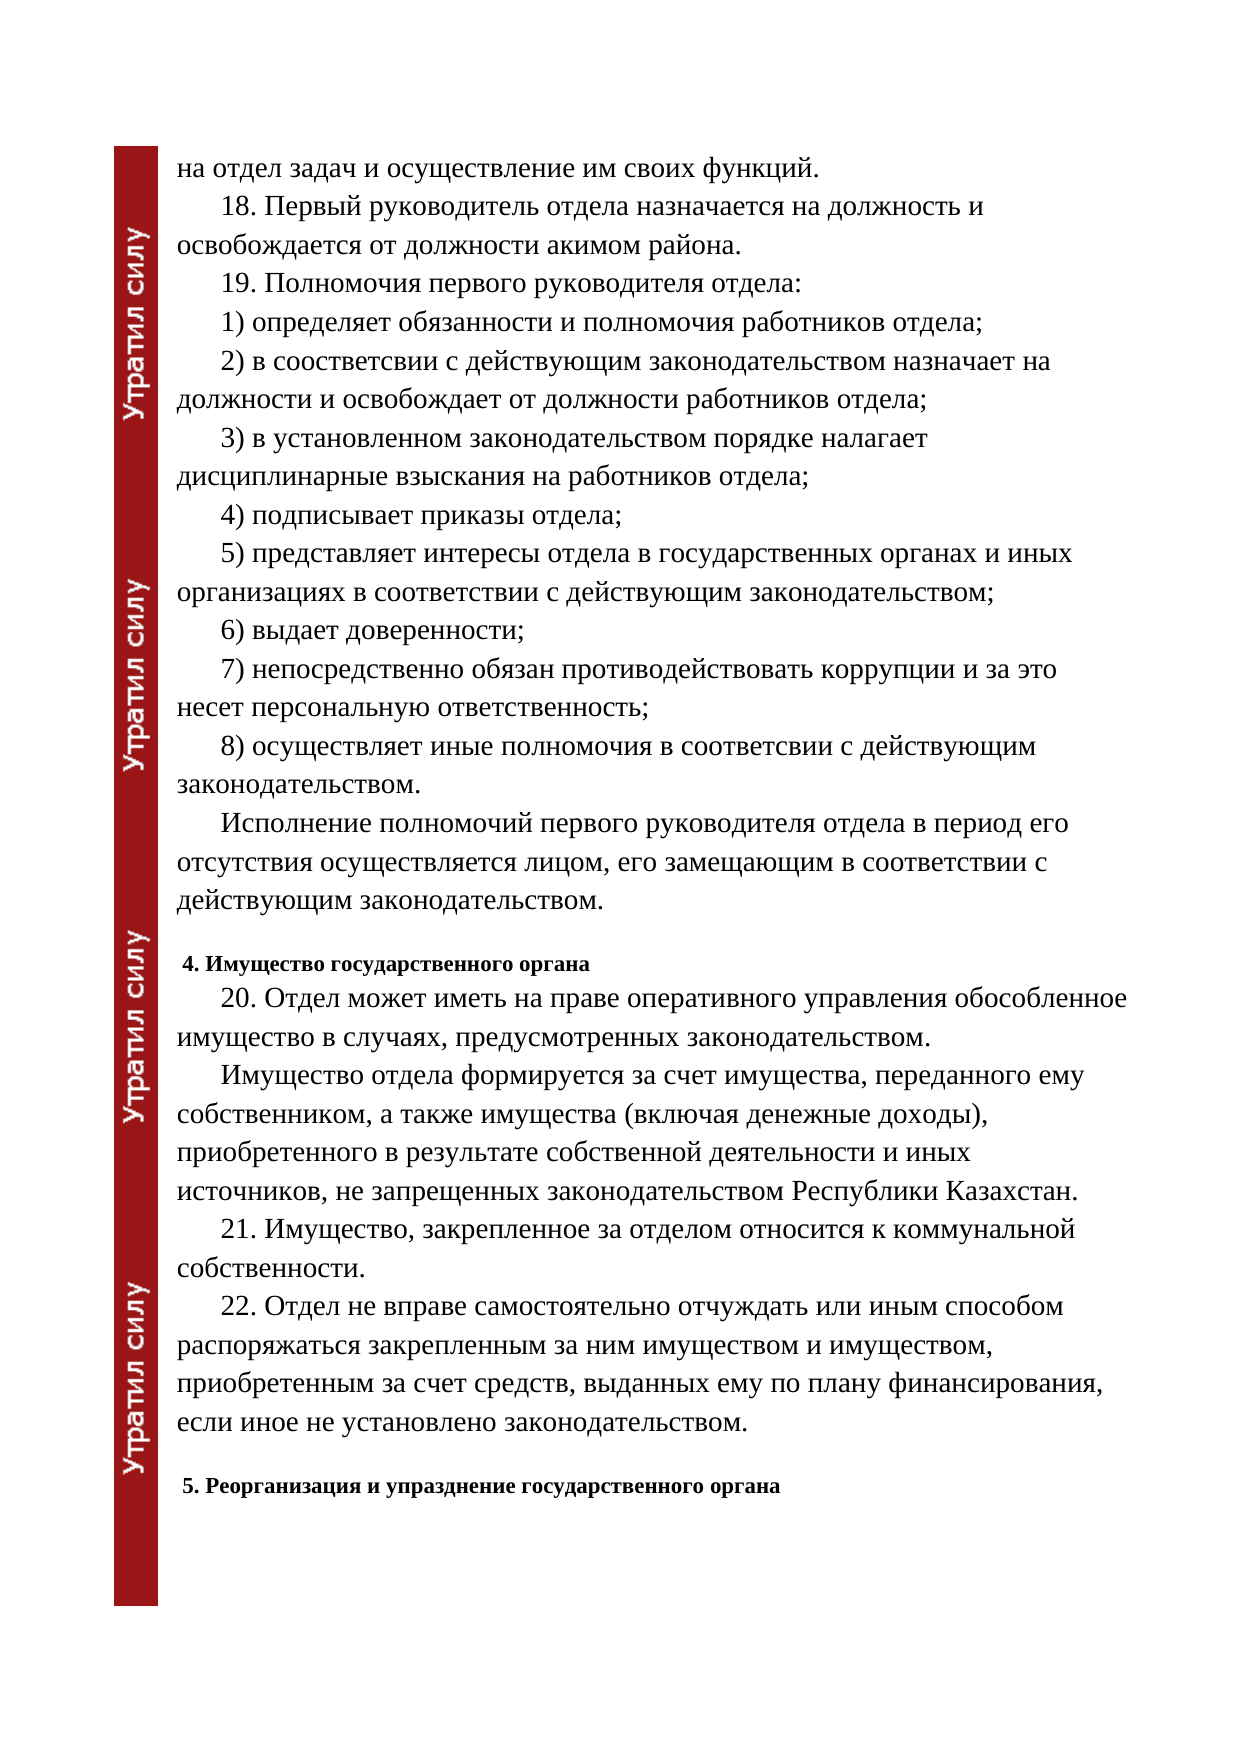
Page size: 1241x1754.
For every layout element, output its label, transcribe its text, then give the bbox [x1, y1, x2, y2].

text 20. Отдел может иметь на праве оперативного управления обособленное имущество в случаях, предусмотренных законодательством. Имущество отдела формируется за счет имущества, переданного ему собственником, а также имущества (включая денежные доходы), приобретенного в результате собственной деятельности и иных источников, не запрещенных законодательством Республики Казахстан. 21. Имущество, закрепленное за отделом относится к коммунальной собственности. 22. Отдел не вправе самостоятельно отчуждать или иным способом распоряжаться закрепленным за ним имуществом и имуществом, приобретенным за счет средств, выданных ему по плану финансирования, если иное не установлено законодательством. [112, 980, 1128, 1468]
picture [114, 1498, 158, 1606]
picture [114, 1468, 158, 1472]
picture [114, 976, 158, 980]
picture [114, 946, 158, 950]
text 4. Имущество государственного органа [112, 950, 1128, 976]
picture [114, 146, 158, 150]
text 5. Реорганизация и упразднение государственного органа [112, 1472, 1128, 1498]
